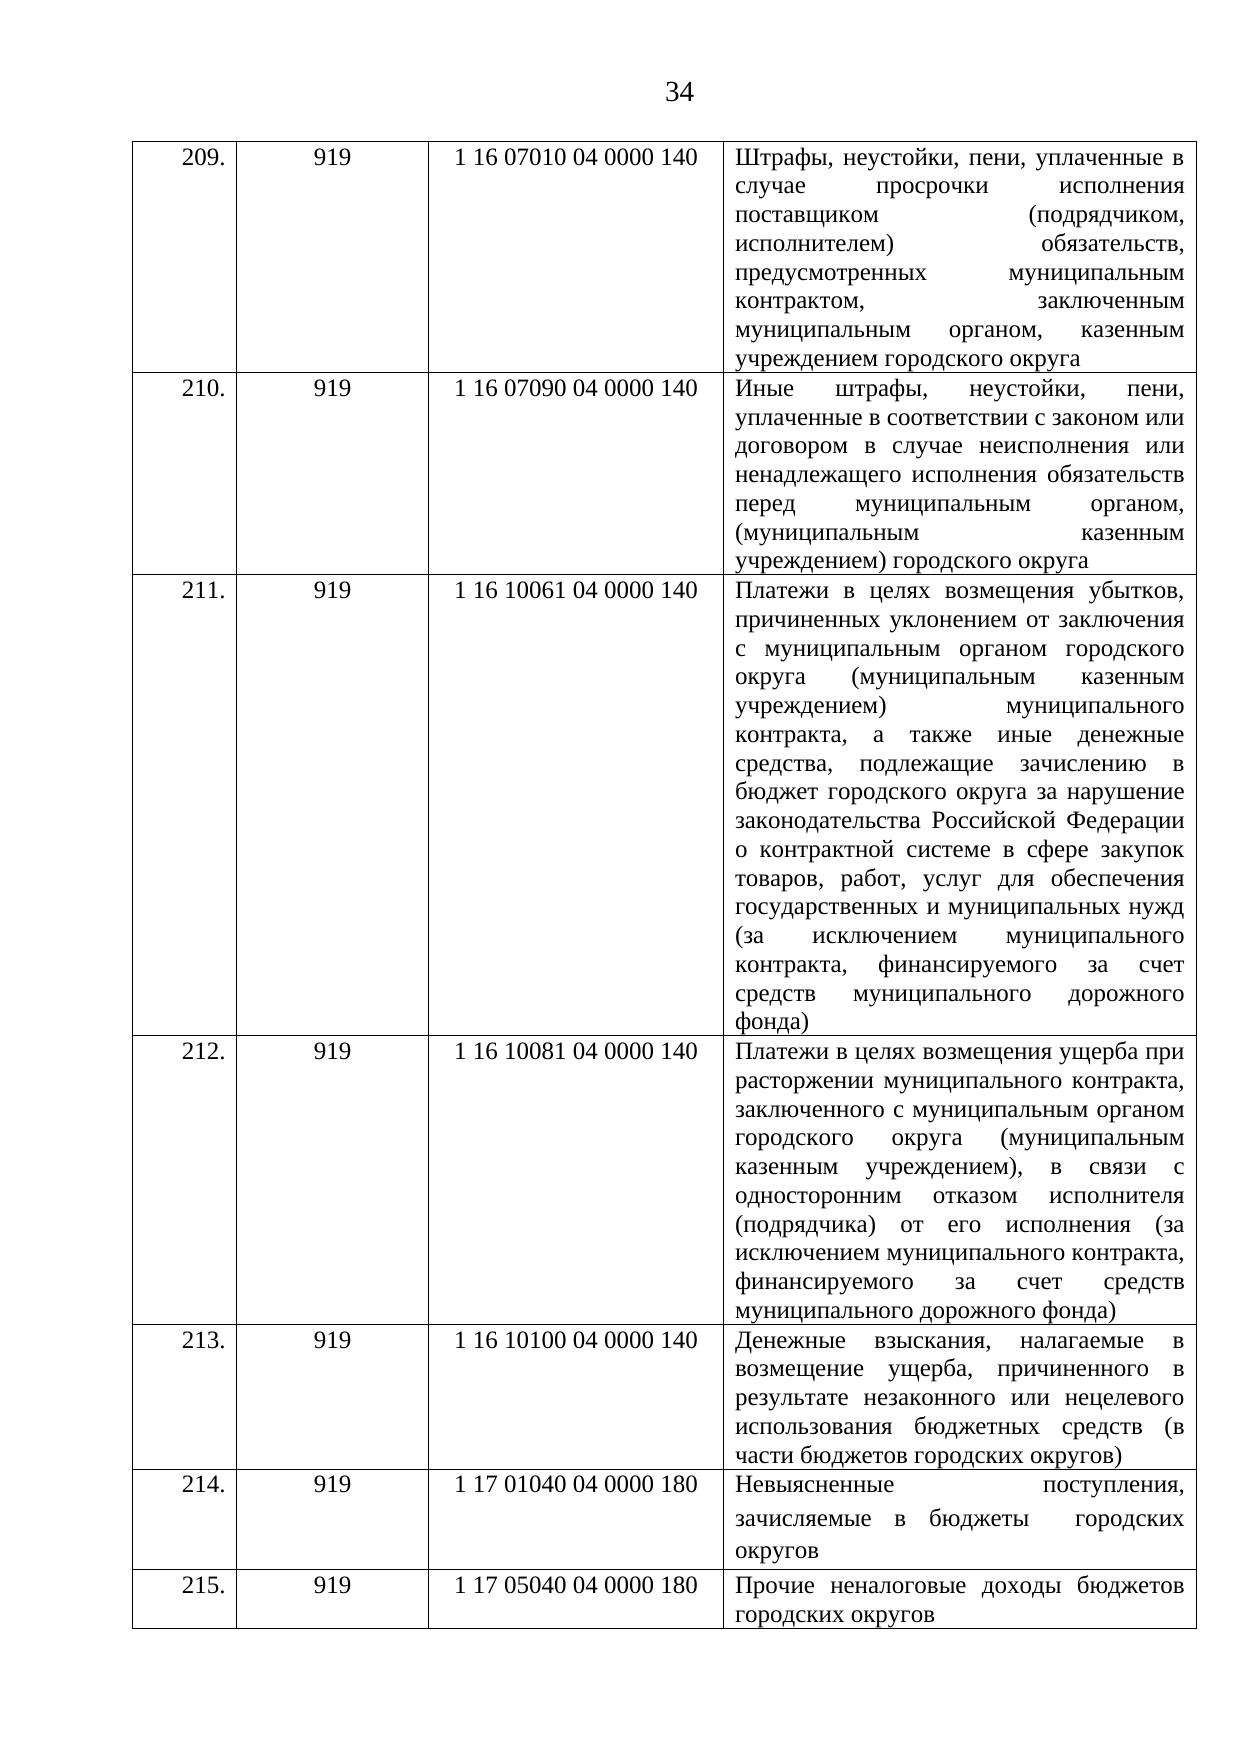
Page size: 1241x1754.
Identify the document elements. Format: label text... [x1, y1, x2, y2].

table_cell 919 [237, 1036, 428, 1324]
table_cell 1 16 07090 04 0000 140 [429, 373, 723, 574]
table_cell [133, 1036, 236, 1324]
table_cell Прочие неналоговые доходы бюджетов городских округов [724, 1570, 1196, 1628]
table_cell 1 16 10061 04 0000 140 [429, 575, 723, 1035]
table_cell 919 [237, 373, 428, 574]
table_cell [133, 373, 236, 574]
table_cell 1 17 05040 04 0000 180 [429, 1570, 723, 1628]
table_cell Платежи в целях возмещения ущерба при расторжении муниципального контракта, заключенного с муниципальным органом городского округа (муниципальным казенным учреждением), в связи с односторонним отказом исполнителя (подрядчика) от его исполнения (за исключением муниципального контракта, финансируемого за счет средств муниципального дорожного фонда) [724, 1036, 1196, 1324]
table_cell 1 16 07010 04 0000 140 [429, 142, 723, 372]
table_cell 919 [237, 1470, 428, 1569]
table_cell 1 17 01040 04 0000 180 [429, 1470, 723, 1569]
table_cell Иные штрафы, неустойки, пени, уплаченные в соответствии с законом или договором в случае неисполнения или ненадлежащего исполнения обязательств перед муниципальным органом, (муниципальным казенным учреждением) городского округа [724, 373, 1196, 574]
table_cell Денежные взыскания, налагаемые в возмещение ущерба, причиненного в результате незаконного или нецелевого использования бюджетных средств (в части бюджетов городских округов) [724, 1325, 1196, 1468]
table_cell Невыясненные поступления, зачисляемые в бюджеты городских округов [724, 1470, 1196, 1569]
table_cell 919 [237, 1325, 428, 1468]
table_cell [133, 1325, 236, 1468]
table_cell 1 16 10081 04 0000 140 [429, 1036, 723, 1324]
table_cell Штрафы, неустойки, пени, уплаченные в случае просрочки исполнения поставщиком (подрядчиком, исполнителем) обязательств, предусмотренных муниципальным контрактом, заключенным муниципальным органом, казенным учреждением городского округа [724, 142, 1196, 372]
table_cell [133, 1570, 236, 1628]
table_cell [133, 1470, 236, 1569]
table_cell 919 [237, 1570, 428, 1628]
table_cell 919 [237, 575, 428, 1035]
table_cell [133, 575, 236, 1035]
table_cell 919 [237, 142, 428, 372]
table_cell Платежи в целях возмещения убытков, причиненных уклонением от заключения с муниципальным органом городского округа (муниципальным казенным учреждением) муниципального контракта, а также иные денежные средства, подлежащие зачислению в бюджет городского округа за нарушение законодательства Российской Федерации о контрактной системе в сфере закупок товаров, работ, услуг для обеспечения государственных и муниципальных нужд (за исключением муниципального контракта, финансируемого за счет средств муниципального дорожного фонда) [724, 575, 1196, 1035]
table_cell 1 16 10100 04 0000 140 [429, 1325, 723, 1468]
table_cell [133, 142, 236, 372]
